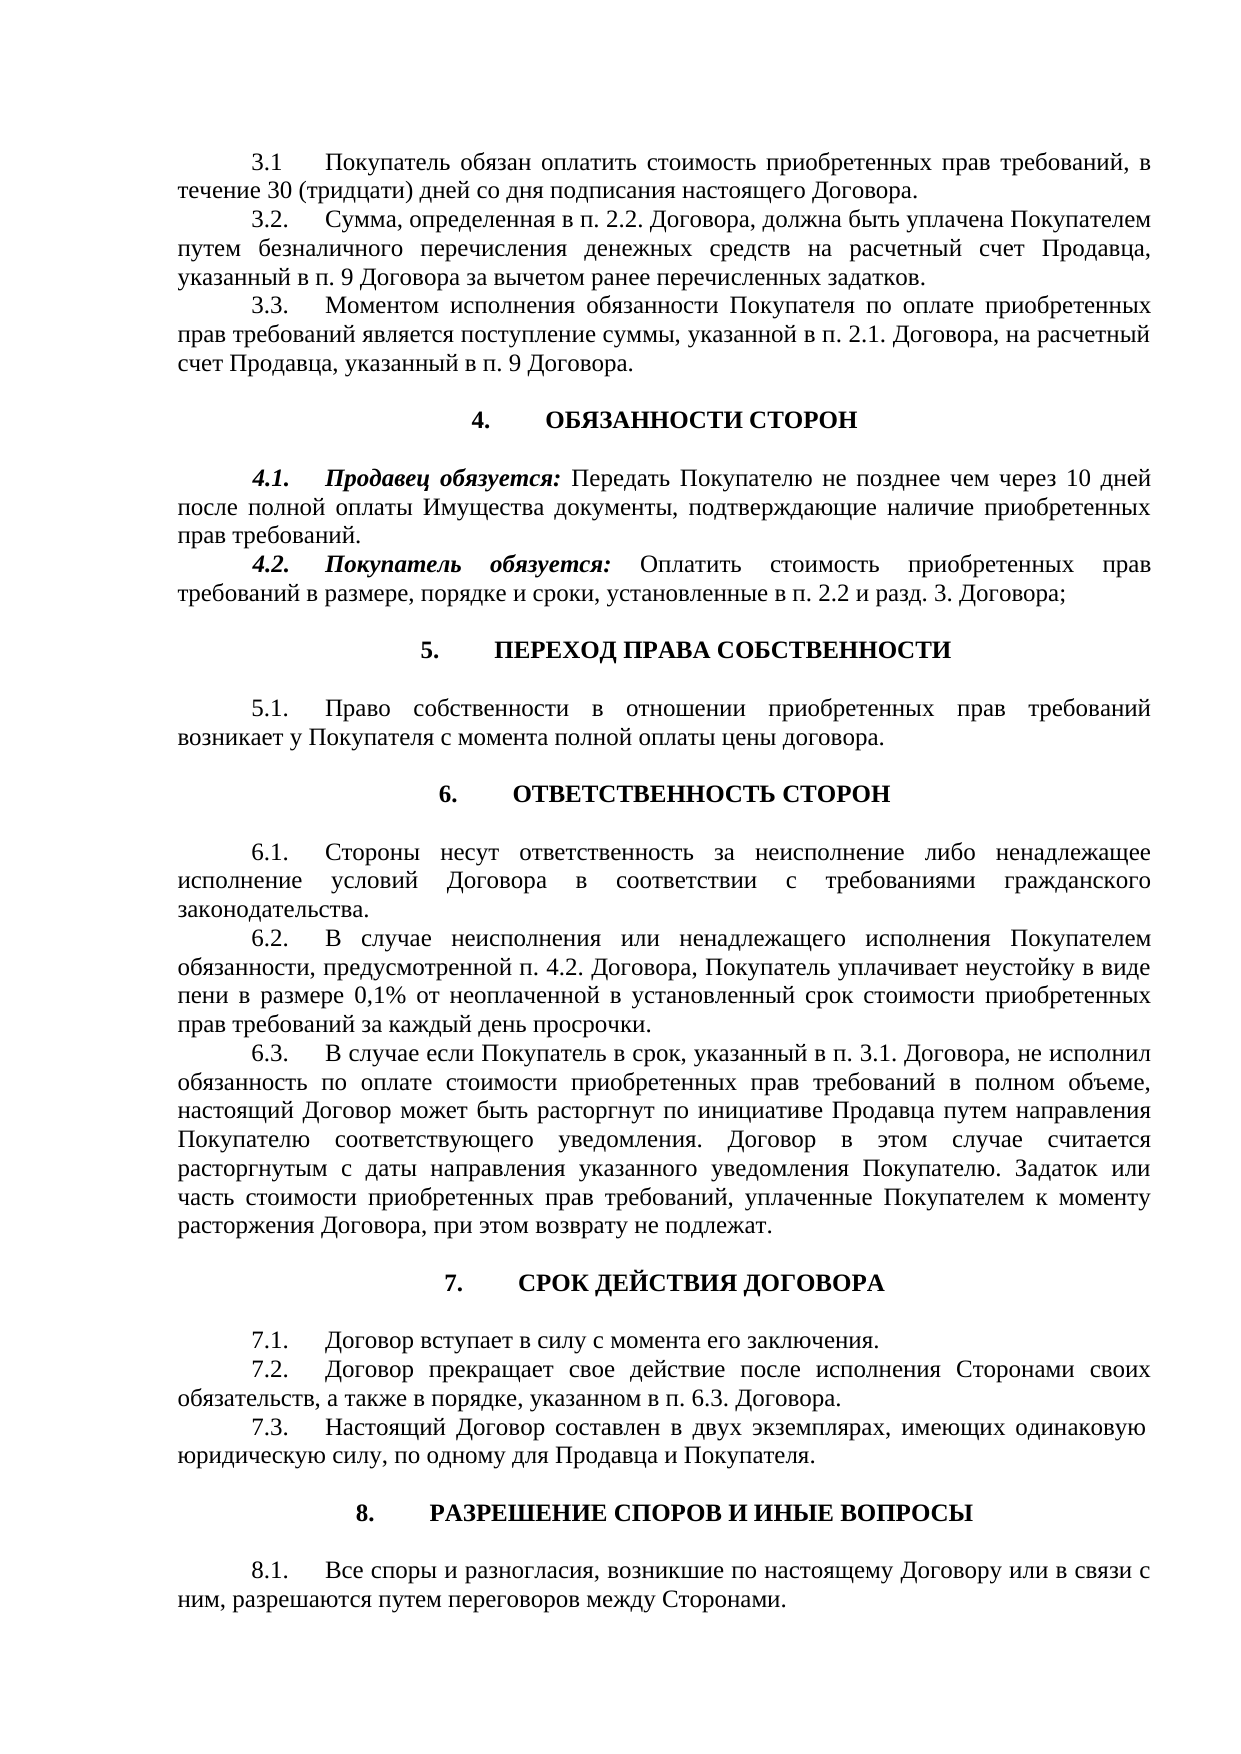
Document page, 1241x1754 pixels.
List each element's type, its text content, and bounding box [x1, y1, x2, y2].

text 4. ОБЯЗАННОСТИ СТОРОН [177, 406, 1152, 434]
text 7.2. Договор прекращает свое действие после исполнения Сторонами своих обязательств, а также в порядке, указанном в п. 6.3. Договора. [177, 1354, 1152, 1412]
text 3.2. Сумма, определенная в п. 2.2. Договора, должна быть уплачена Покупателем путем безналичного перечисления денежных средств на расчетный счет Продавца, указанный в п. 9 Договора за вычетом ранее перечисленных задатков. [177, 204, 1152, 291]
list ОТВЕТСТВЕННОСТЬ СТОРОН [177, 779, 1152, 808]
text 3.1 Покупатель обязан оплатить стоимость приобретенных прав требований, в течение 30 (тридцати) дней со дня подписания настоящего Договора. [177, 147, 1152, 204]
text 8.1. Все споры и разногласия, возникшие по настоящему Договору или в связи с ним, разрешаются путем переговоров между Сторонами. [177, 1556, 1152, 1613]
text 7.1. Договор вступает в силу с момента его заключения. [177, 1326, 1152, 1354]
text 3.3. Моментом исполнения обязанности Покупателя по оплате приобретенных прав требований является поступление суммы, указанной в п. 2.1. Договора, на расчетный счет Продавца, указанный в п. 9 Договора. [177, 291, 1152, 377]
text 5.1. Право собственности в отношении приобретенных прав требований возникает у Покупателя с момента полной оплаты цены договора. [177, 693, 1152, 751]
text 4.2. Покупатель обязуется: Оплатить стоимость приобретенных прав требований в размере, порядке и сроки, установленные в п. 2.2 и разд. 3. Договора; [177, 549, 1152, 607]
text 7.3. Настоящий Договор составлен в двух экземплярах, имеющих одинаковую юридическую силу, по одному для Продавца и Покупателя. [177, 1412, 1147, 1469]
text 4.1. Продавец обязуется: Передать Покупателю не позднее чем через 10 дней после полной оплаты Имущества документы, подтверждающие наличие приобретенных прав требований. [177, 463, 1152, 549]
list РАЗРЕШЕНИЕ СПОРОВ И ИНЫЕ ВОПРОСЫ [177, 1498, 1152, 1527]
list ПЕРЕХОД ПРАВА СОБСТВЕННОСТИ [177, 636, 1194, 664]
text 6.3. В случае если Покупатель в срок, указанный в п. 3.1. Договора, не исполнил обязанность по оплате стоимости приобретенных прав требований в полном объеме, настоящий Договор может быть расторгнут по инициативе Продавца путем направления Покупателю соответствующего уведомления. Договор в этом случае считается расторгнутым с даты направления указанного уведомления Покупателю. Задаток или часть стоимости приобретенных прав требований, уплаченные Покупателем к моменту расторжения Договора, при этом возврату не подлежат. [177, 1038, 1152, 1239]
text 6.1. Стороны несут ответственность за неисполнение либо ненадлежащее исполнение условий Договора в соответствии с требованиями гражданского законодательства. [177, 837, 1152, 923]
list СРОК ДЕЙСТВИЯ ДОГОВОРА [177, 1268, 1152, 1297]
text 6.2. В случае неисполнения или ненадлежащего исполнения Покупателем обязанности, предусмотренной п. 4.2. Договора, Покупатель уплачивает неустойку в виде пени в размере 0,1% от неоплаченной в установленный срок стоимости приобретенных прав требований за каждый день просрочки. [177, 923, 1152, 1038]
